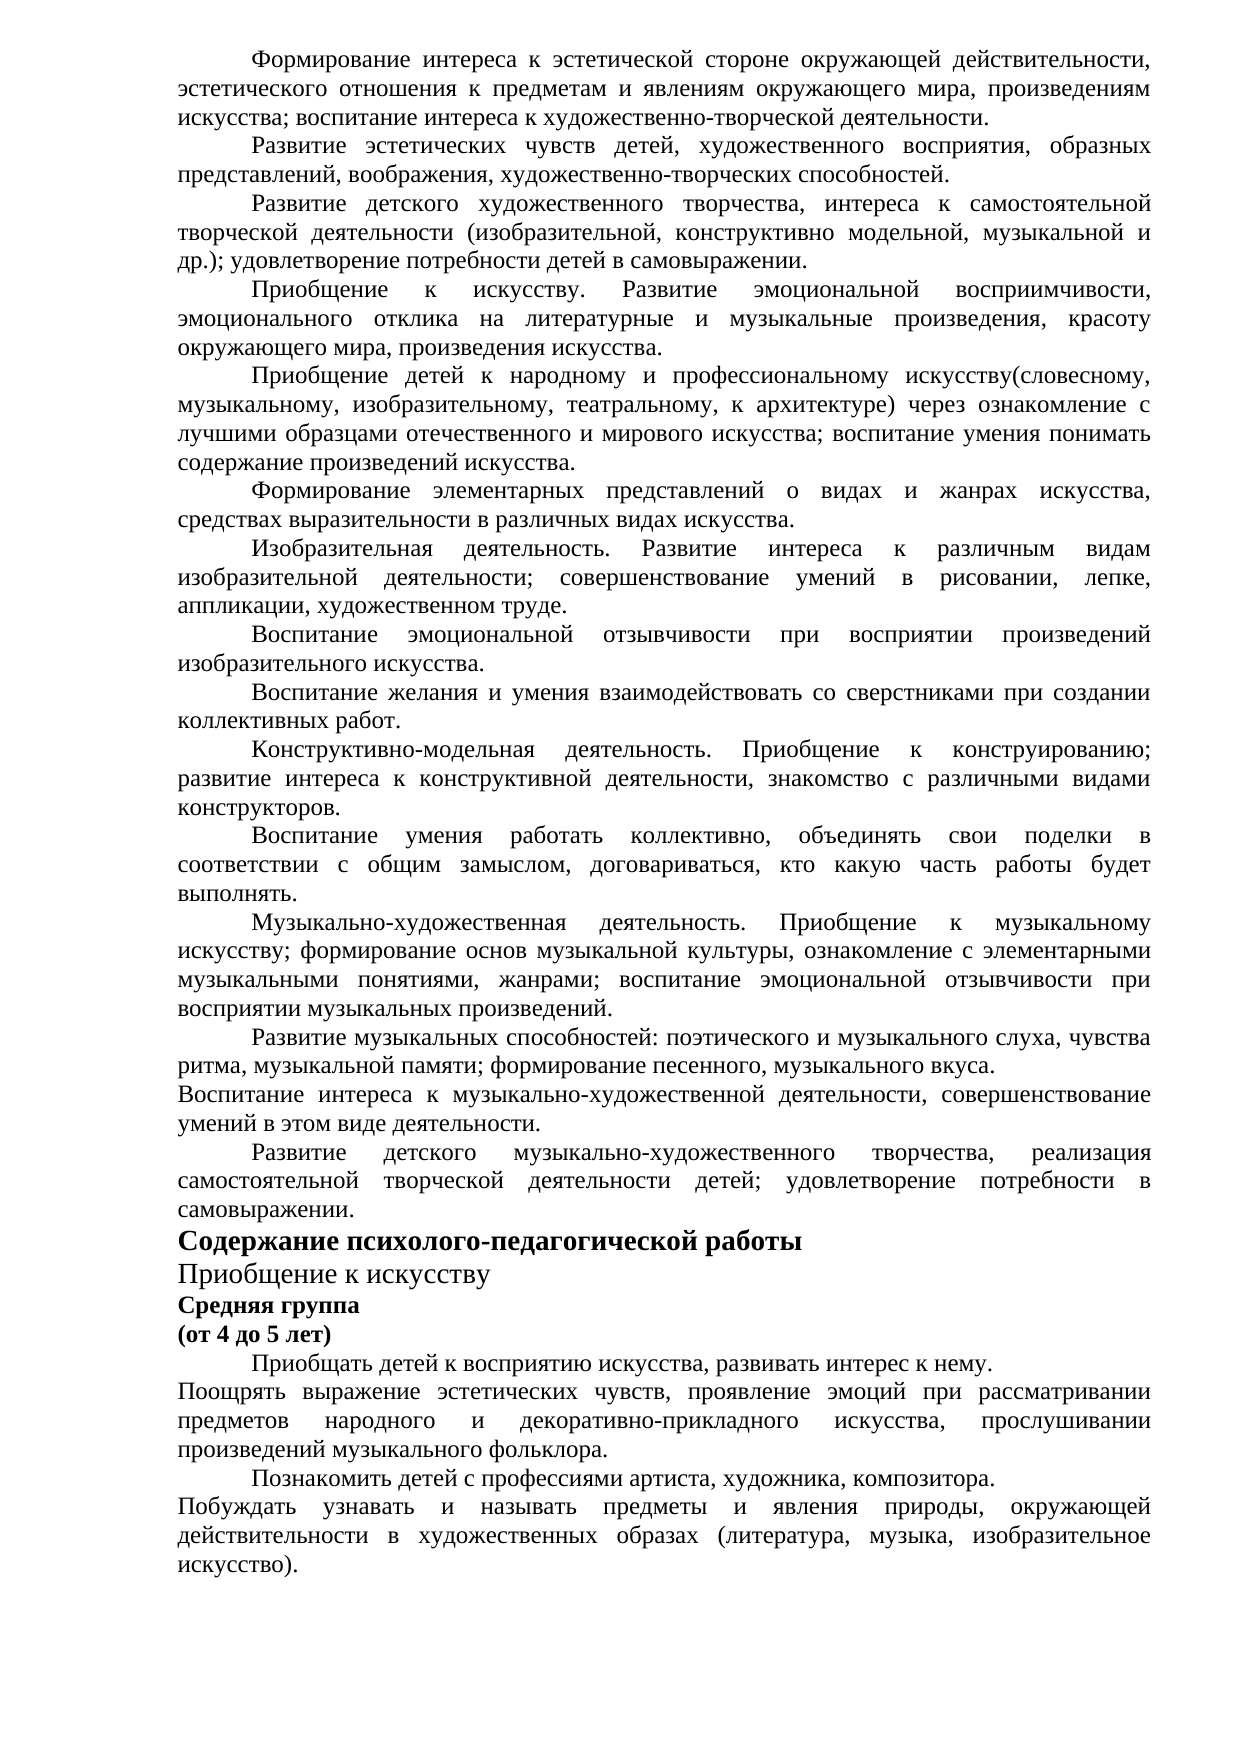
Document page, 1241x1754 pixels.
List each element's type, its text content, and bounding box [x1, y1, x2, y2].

text Развитие музыкальных способностей: поэтического и музыкального слуха, чувства ритма, музыкальной памяти; формирование песенного, музыкального вкуса. [177, 1022, 1152, 1079]
text Побуждать узнавать и называть предметы и явления природы, окружающей действительности в художественных образах (литература, музыка, изобразительное искусство). [177, 1491, 1152, 1578]
text Музыкально-художественная деятельность. Приобщение к музыкальному искусству; формирование основ музыкальной культуры, ознакомление с элементарными музыкальными понятиями, жанрами; воспитание эмоциональной отзывчивости при восприятии музыкальных произведений. [177, 907, 1152, 1022]
text Приобщать детей к восприятию искусства, развивать интерес к нему. [177, 1348, 1152, 1376]
text Изобразительная деятельность. Развитие интереса к различным видам изобразительной деятельности; совершенствование умений в рисовании, лепке, аппликации, художественном труде. [177, 533, 1152, 619]
text Познакомить детей с профессиями артиста, художника, композитора. [177, 1463, 1152, 1491]
text Конструктивно-модельная деятельность. Приобщение к конструированию; развитие интереса к конструктивной деятельности, знакомство с различными видами конструкторов. [177, 734, 1152, 821]
text (от 4 до 5 лет) [177, 1319, 1152, 1348]
text Приобщение к искусству. Развитие эмоциональной восприимчивости, эмоционального отклика на литературные и музыкальные произведения, красоту окружающего мира, произведения искусства. [177, 274, 1152, 361]
text Воспитание интереса к музыкально-художественной деятельности, совершенствование умений в этом виде деятельности. [177, 1079, 1152, 1137]
text Содержание психолого-педагогической работы [177, 1223, 1152, 1257]
text Воспитание желания и умения взаимодействовать со сверстниками при создании коллективных работ. [177, 677, 1152, 734]
text Приобщение к искусству [177, 1257, 1152, 1290]
text Развитие эстетических чувств детей, художественного восприятия, образных представлений, воображения, художественно-творческих способностей. [177, 131, 1152, 188]
text Воспитание эмоциональной отзывчивости при восприятии произведений изобразительного искусства. [177, 619, 1152, 677]
text Средняя группа [177, 1290, 1152, 1319]
text Поощрять выражение эстетических чувств, проявление эмоций при рассматривании предметов народного и декоративно-прикладного искусства, прослушивании произведений музыкального фольклора. [177, 1376, 1152, 1463]
text Развитие детского художественного творчества, интереса к самостоятельной творческой деятельности (изобразительной, конструктивно модельной, музыкальной и др.); удовлетворение потребности детей в самовыражении. [177, 188, 1152, 274]
text Приобщение детей к народному и профессиональному искусству(словесному, музыкальному, изобразительному, театральному, к архитектуре) через ознакомление с лучшими образцами отечественного и мирового искусства; воспитание умения понимать содержание произведений искусства. [177, 361, 1152, 476]
text Воспитание умения работать коллективно, объединять свои поделки в соответствии с общим замыслом, договариваться, кто какую часть работы будет выполнять. [177, 821, 1152, 907]
text Развитие детского музыкально-художественного творчества, реализация самостоятельной творческой деятельности детей; удовлетворение потребности в самовыражении. [177, 1137, 1152, 1223]
text Формирование интереса к эстетической стороне окружающей действительности, эстетического отношения к предметам и явлениям окружающего мира, произведениям искусства; воспитание интереса к художественно-творческой деятельности. [177, 44, 1152, 131]
text Формирование элементарных представлений о видах и жанрах искусства, средствах выразительности в различных видах искусства. [177, 476, 1152, 533]
